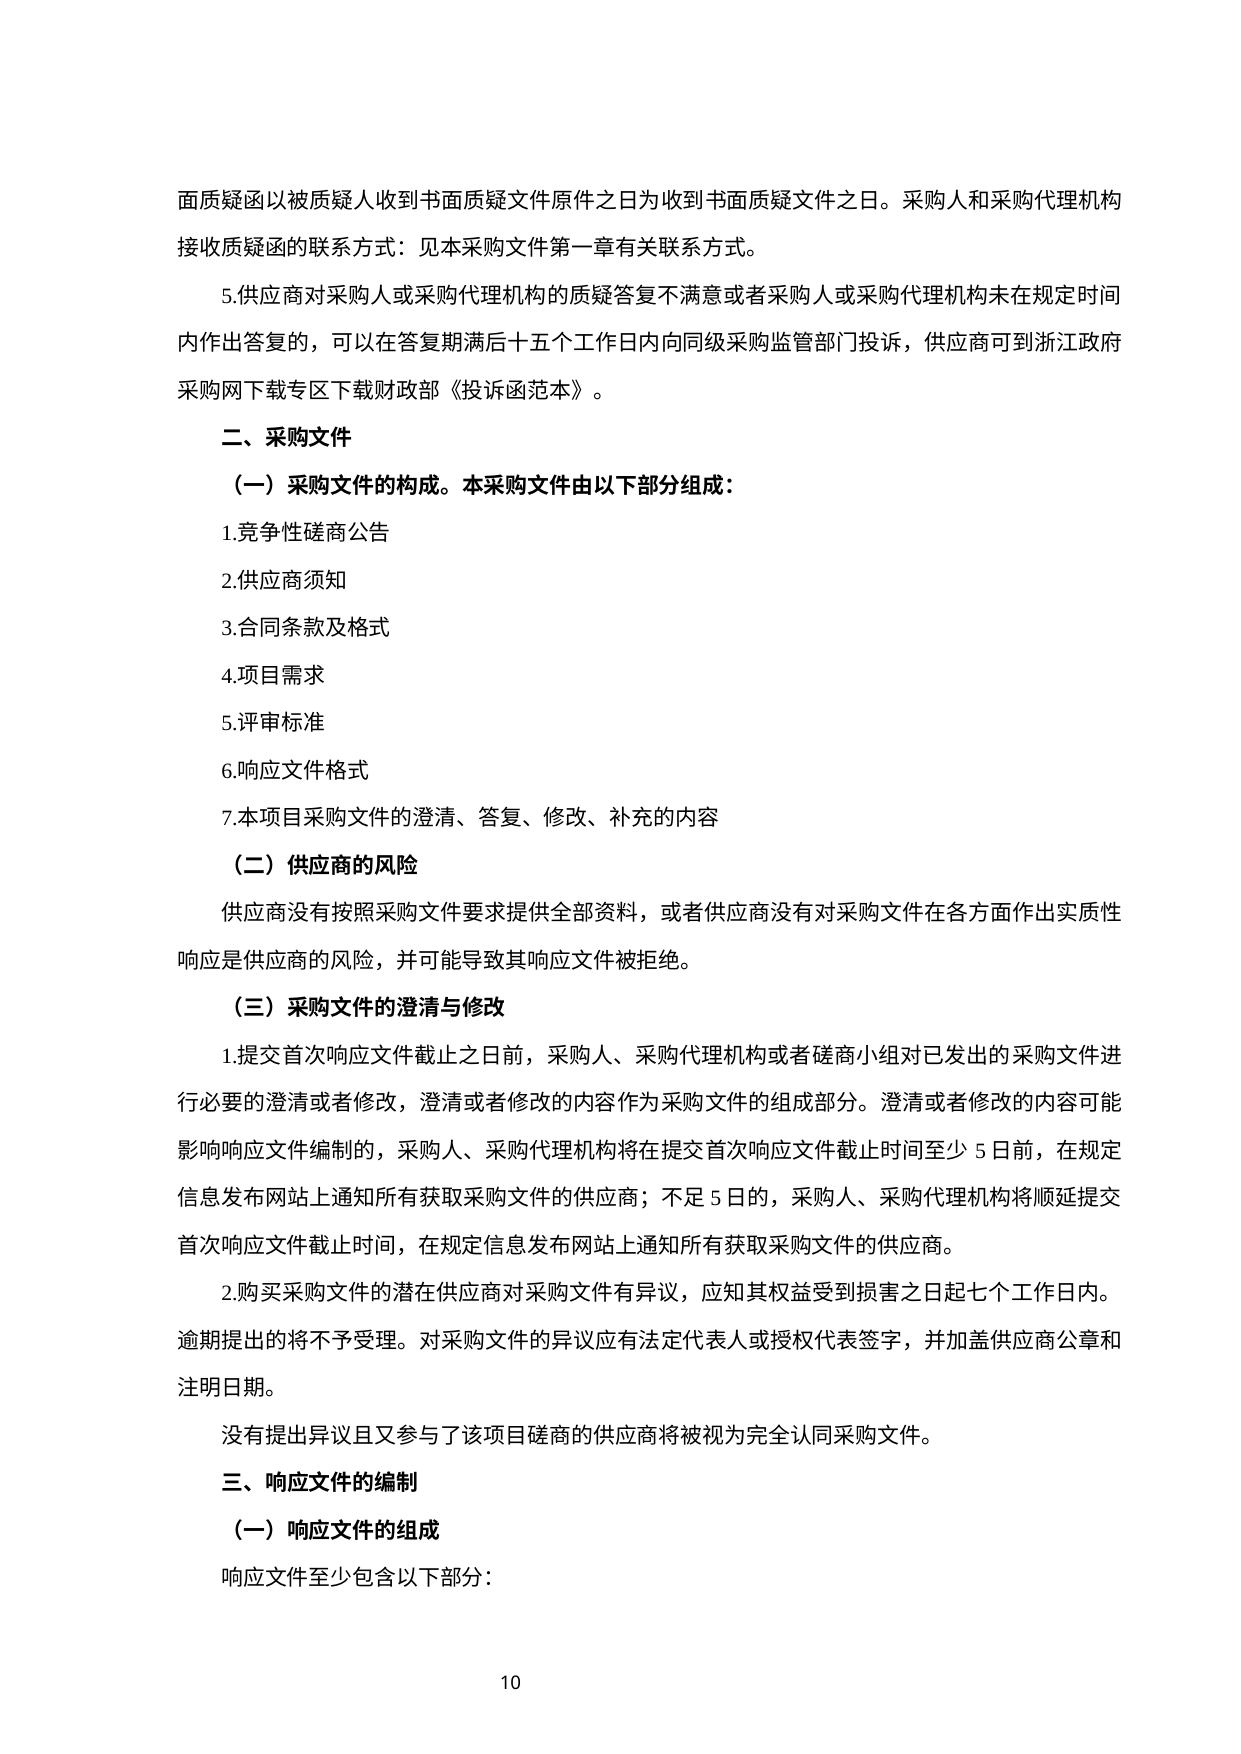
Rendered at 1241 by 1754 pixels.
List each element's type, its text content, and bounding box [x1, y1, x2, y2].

text 3.合同条款及格式 [177, 610, 1122, 642]
text 响应文件至少包含以下部分： [177, 1560, 1122, 1592]
list 二、采购文件 [177, 420, 1122, 452]
list （三）采购文件的澄清与修改 [177, 990, 1122, 1022]
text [177, 183, 1122, 262]
list （一）响应文件的组成 [177, 1513, 1122, 1544]
text 7.本项目采购文件的澄清、答复、修改、补充的内容 [177, 800, 1122, 832]
list 三、响应文件的编制 [177, 1465, 1122, 1497]
text 供应商没有按照采购文件要求提供全部资料，或者供应商没有对采购文件在各方面作出实质性响应是供应商的风险，并可能导致其响应文件被拒绝。 [177, 895, 1122, 974]
text 2.供应商须知 [177, 563, 1122, 594]
text 没有提出异议且又参与了该项目磋商的供应商将被视为完全认同采购文件。 [177, 1418, 1122, 1449]
text 5.评审标准 [177, 705, 1122, 737]
text 5.供应商对采购人或采购代理机构的质疑答复不满意或者采购人或采购代理机构未在规定时间内作出答复的，可以在答复期满后十五个工作日内向同级采购监管部门投诉，供应商可到浙江政府采购网下载专区下载财政部《投诉函范本》。 [177, 278, 1122, 404]
list （二）供应商的风险 [177, 848, 1122, 879]
text 1.竞争性磋商公告 [177, 515, 1122, 547]
text 4.项目需求 [177, 658, 1122, 689]
text 1.提交首次响应文件截止之日前，采购人、采购代理机构或者磋商小组对已发出的采购文件进行必要的澄清或者修改，澄清或者修改的内容作为采购文件的组成部分。澄清或者修改的内容可能影响响应文件编制的，采购人、采购代理机构将在提交首次响应文件截止时间至少5日前，在规定信息发布网站上通知所有获取采购文件的供应商；不足5日的，采购人、采购代理机构将顺延提交首次响应文件截止时间，在规定信息发布网站上通知所有获取采购文件的供应商。 [177, 1038, 1122, 1259]
text 6.响应文件格式 [177, 753, 1122, 784]
text 2.购买采购文件的潜在供应商对采购文件有异议，应知其权益受到损害之日起七个工作日内。逾期提出的将不予受理。对采购文件的异议应有法定代表人或授权代表签字，并加盖供应商公章和注明日期。 [177, 1275, 1122, 1402]
list （一）采购文件的构成。本采购文件由以下部分组成： [177, 468, 1122, 499]
